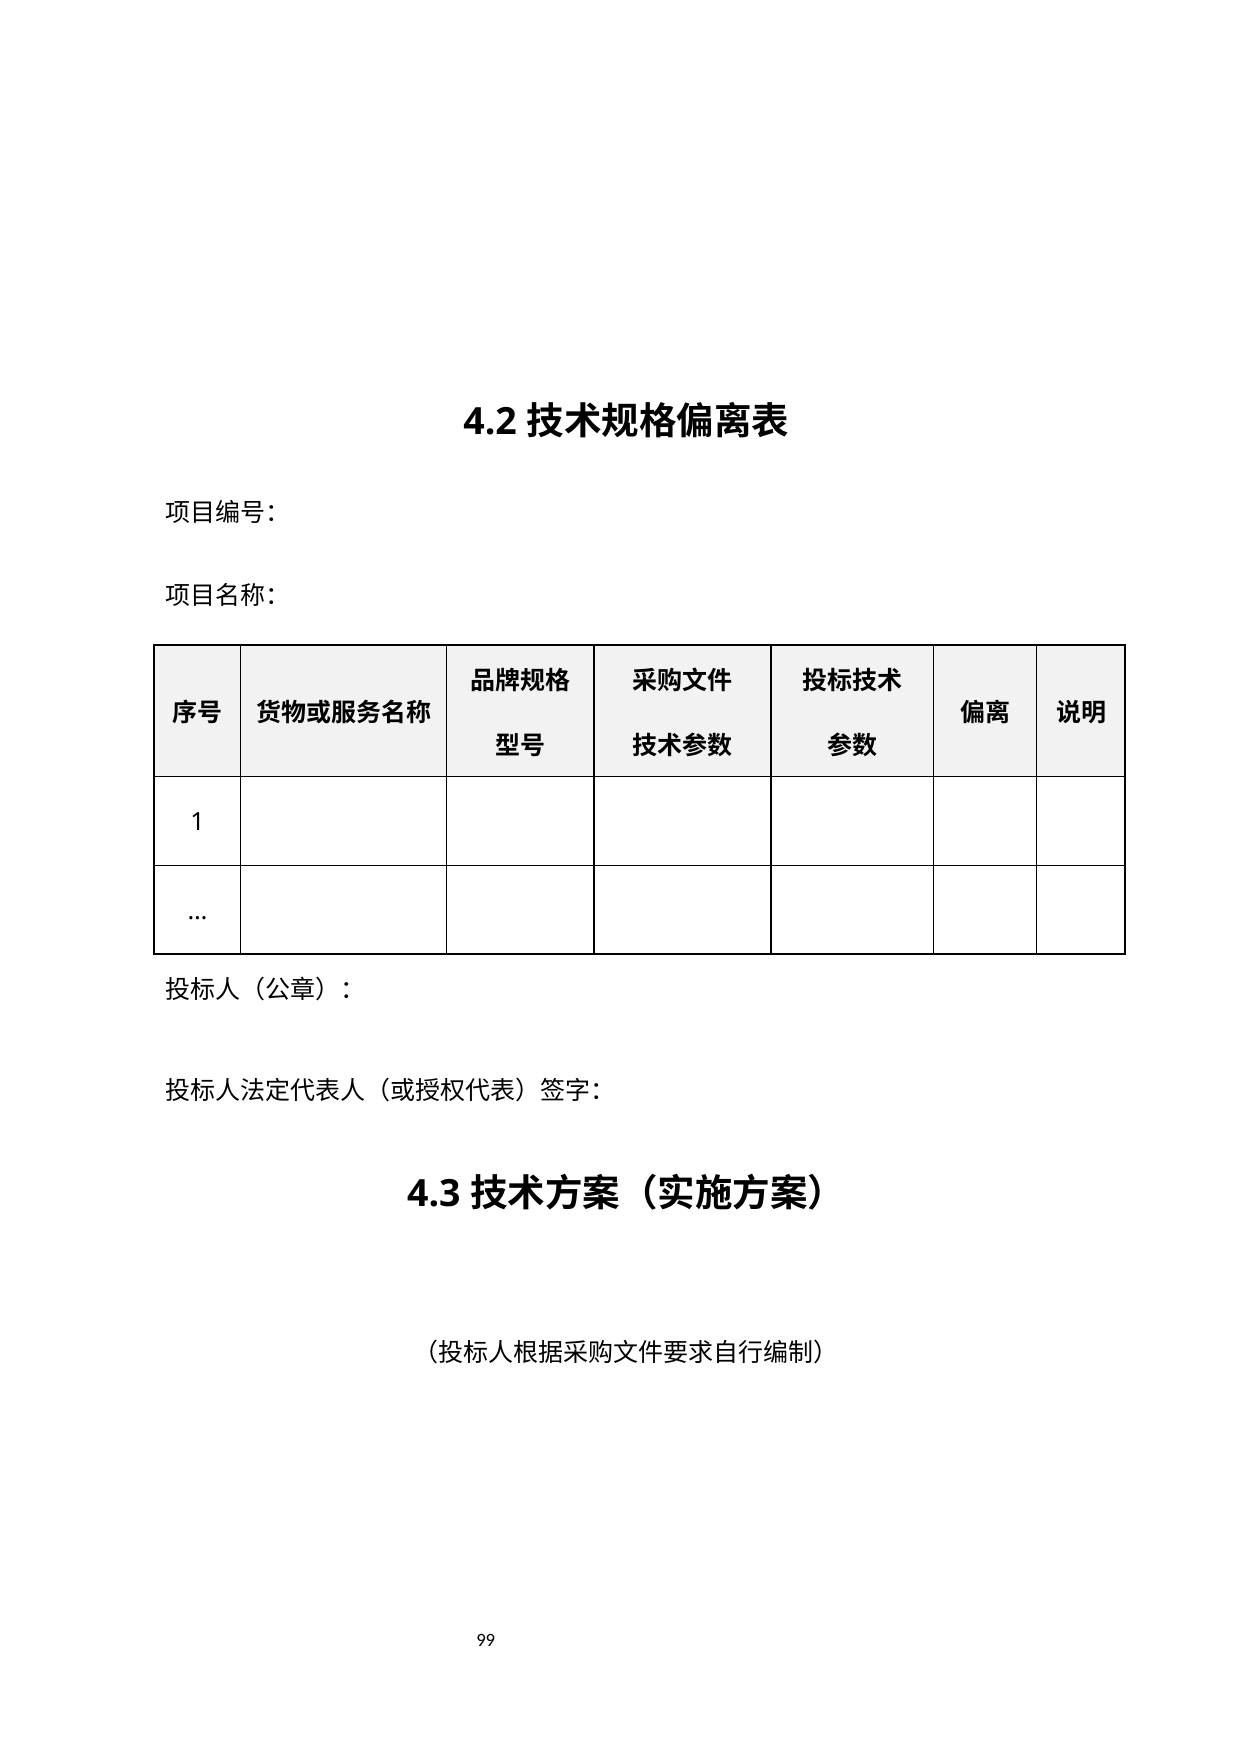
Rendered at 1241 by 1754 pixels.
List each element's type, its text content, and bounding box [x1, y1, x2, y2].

text （投标人根据采购文件要求自行编制） [165, 1318, 1087, 1383]
table_cell … [155, 866, 240, 953]
table_cell [447, 866, 593, 953]
table_cell [241, 866, 446, 953]
table_cell [595, 866, 770, 953]
text 4.2 技术规格偏离表 [165, 386, 1087, 451]
text 投标人（公章）： [165, 955, 1087, 1020]
table_cell [772, 777, 933, 864]
text 项目编号： [165, 478, 1087, 543]
table_cell [934, 777, 1036, 864]
table_cell [1037, 866, 1124, 953]
table_header 说明 [1037, 646, 1124, 776]
table_cell [772, 866, 933, 953]
table_header 序号 [155, 646, 240, 776]
table_header 采购文件 技术参数 [595, 646, 770, 776]
table_cell 1 [155, 777, 240, 864]
table_cell [1037, 777, 1124, 864]
table_header 品牌规格型号 [447, 646, 593, 776]
table_cell [447, 777, 593, 864]
table_header 偏离 [934, 646, 1036, 776]
table_header 投标技术 参数 [772, 646, 933, 776]
text 投标人法定代表人（或授权代表）签字： [165, 1056, 1087, 1121]
text 4.3 技术方案（实施方案） [165, 1157, 1087, 1222]
table_cell [241, 777, 446, 864]
table_cell [934, 866, 1036, 953]
table_cell [595, 777, 770, 864]
table_header 货物或服务名称 [241, 646, 446, 776]
text 项目名称： [165, 561, 1087, 626]
